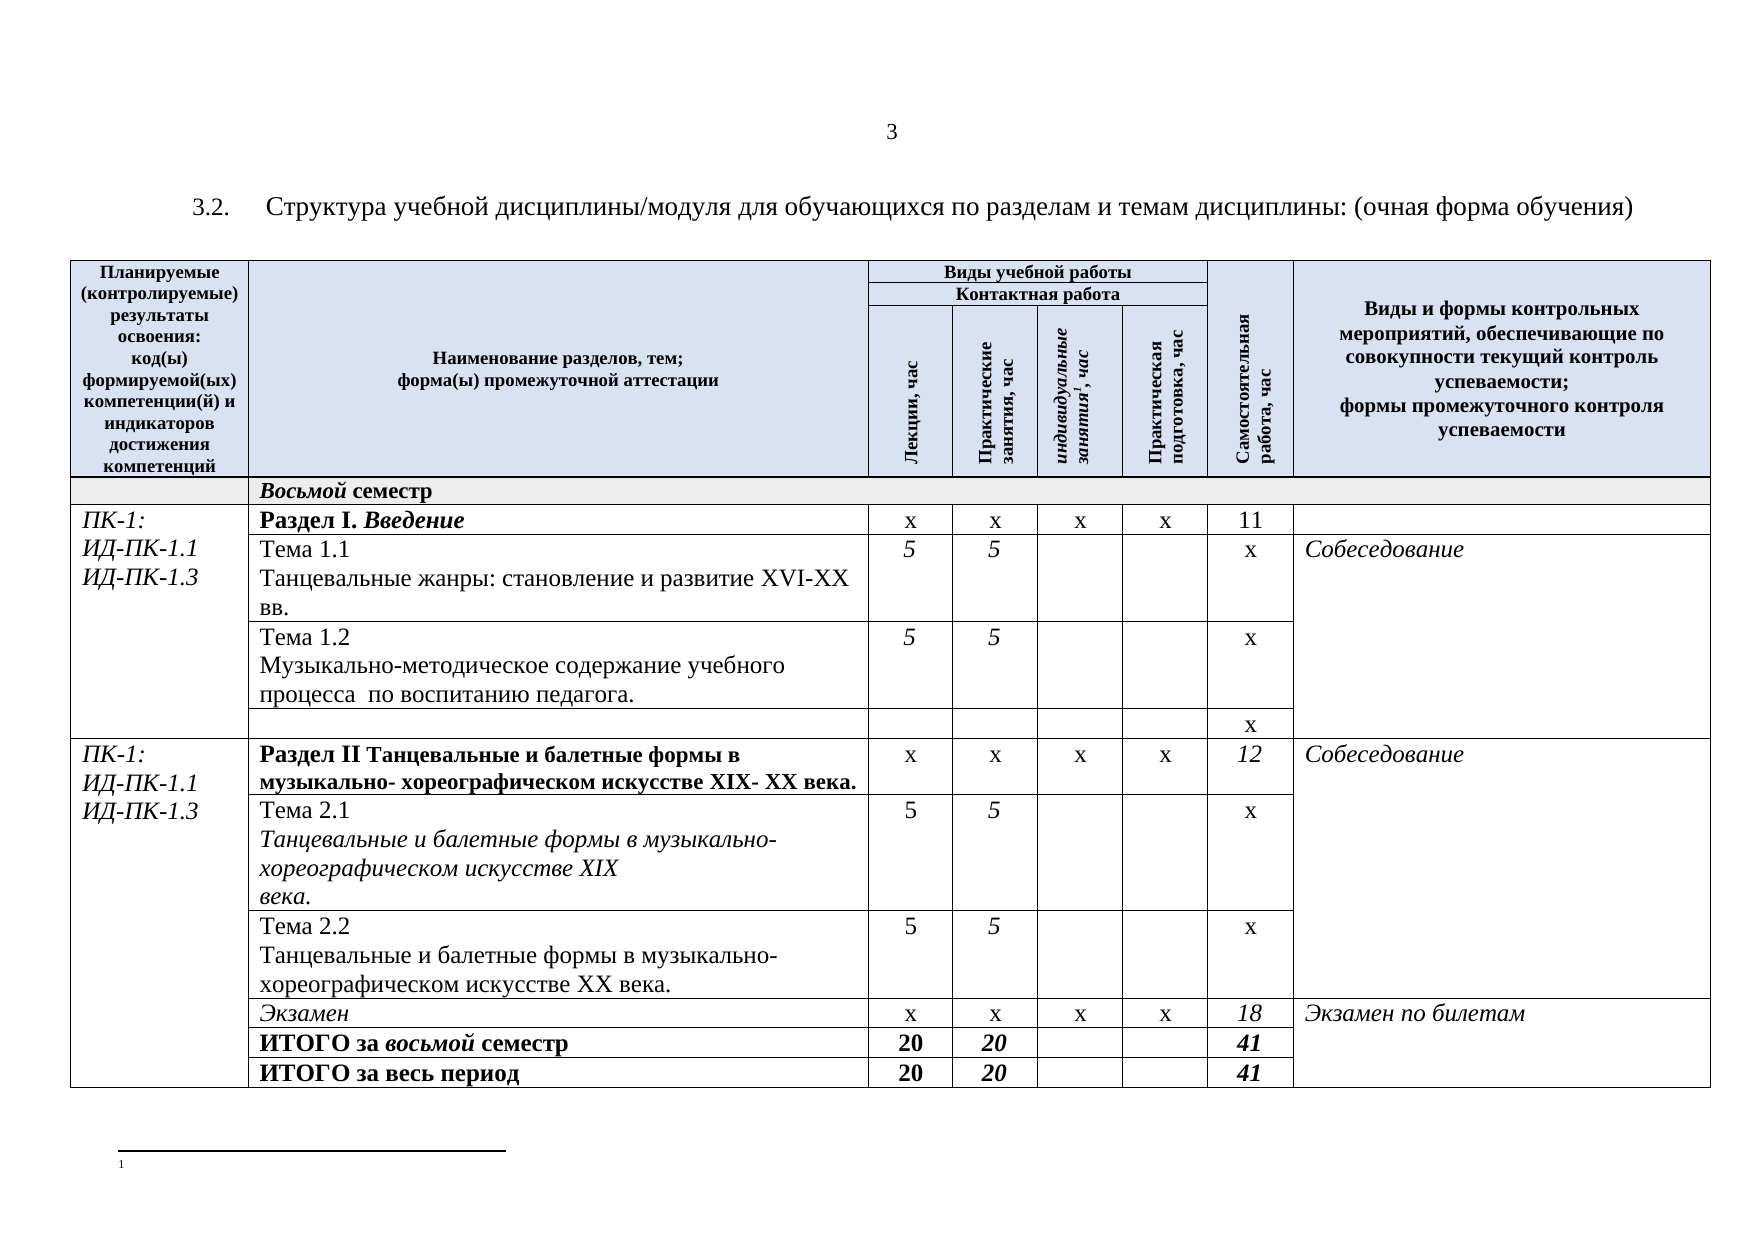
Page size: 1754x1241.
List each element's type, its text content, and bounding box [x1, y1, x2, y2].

table_cell Тема 2.1 Танцевальные и балетные формы в музыкально- хореографическом искусстве XIX века. [249, 795, 868, 910]
table_cell х [1208, 535, 1293, 621]
table_cell [71, 478, 248, 504]
table_cell 20 [953, 1058, 1037, 1087]
table_cell Раздел II Танцевальные и балетные формы в музыкально- хореографическом искусстве XIX- XX века. [249, 739, 868, 794]
table_cell х [1208, 622, 1293, 708]
table_cell [1038, 1058, 1122, 1087]
table_cell х [1208, 795, 1293, 910]
table_cell [1123, 1028, 1207, 1057]
table_cell х [953, 999, 1037, 1027]
subtitle Структура учебной дисциплины/модуля для обучающихся по разделам и темам дисциплины: (очная форма обучения) [192, 190, 1665, 221]
table_cell [953, 709, 1037, 738]
table_cell [1038, 709, 1122, 738]
table_cell [1123, 535, 1207, 621]
table_cell 5 [953, 535, 1037, 621]
table_cell 5 [869, 535, 952, 621]
table_cell 20 [869, 1058, 952, 1087]
table_cell Контактная работа [869, 283, 1207, 305]
table_cell Практические занятия, час [953, 306, 1037, 476]
table_cell 5 [953, 622, 1037, 708]
table_cell 5 [869, 911, 952, 997]
table_cell Тема 1.2 Музыкально-методическое содержание учебного процесса по воспитанию педагога. [249, 622, 868, 708]
table_cell [1038, 535, 1122, 621]
table_cell Экзамен по билетам [1294, 999, 1710, 1087]
table_cell х [1038, 505, 1122, 533]
table_cell [1123, 622, 1207, 708]
table_cell [249, 709, 868, 738]
table_cell х [869, 505, 952, 533]
table_cell [1038, 795, 1122, 910]
table_cell [1294, 505, 1710, 533]
table_cell Собеседование [1294, 739, 1710, 997]
table_header Виды учебной работы [869, 261, 1207, 282]
table_header Наименование разделов, тем; форма(ы) промежуточной аттестации [249, 261, 868, 476]
table_header Самостоятельная работа, час [1208, 261, 1293, 476]
table_cell 41 [1208, 1058, 1293, 1087]
table_cell х [1123, 999, 1207, 1027]
table_cell ПК-1: ИД-ПК-1.1 ИД-ПК-1.3 [71, 739, 248, 1087]
table_cell х [869, 739, 952, 794]
table_cell х [1038, 999, 1122, 1027]
table_cell 5 [869, 795, 952, 910]
table_cell 20 [953, 1028, 1037, 1057]
table_cell 12 [1208, 739, 1293, 794]
table_cell Тема 1.1 Танцевальные жанры: становление и развитие XVI-XX вв. [249, 535, 868, 621]
table_cell Собеседование [1294, 535, 1710, 738]
table_cell 18 [1208, 999, 1293, 1027]
table_cell 41 [1208, 1028, 1293, 1057]
table_cell [1123, 795, 1207, 910]
table_cell [1123, 709, 1207, 738]
table_cell х [1038, 739, 1122, 794]
table_cell 5 [953, 795, 1037, 910]
table_cell Тема 2.2 Танцевальные и балетные формы в музыкально- хореографическом искусстве XX века. [249, 911, 868, 997]
table_cell ИТОГО за восьмой семестр [249, 1028, 868, 1057]
table_cell [1038, 911, 1122, 997]
table_cell [869, 709, 952, 738]
table_cell 5 [869, 622, 952, 708]
table_cell 5 [953, 911, 1037, 997]
table_header Виды и формы контрольных мероприятий, обеспечивающие по совокупности текущий контроль успеваемости; формы промежуточного контроля успеваемости [1294, 261, 1710, 476]
table_cell Раздел I. Введение [249, 505, 868, 533]
table_cell х [1208, 911, 1293, 997]
table_cell Экзамен [249, 999, 868, 1027]
table_cell [1123, 1058, 1207, 1087]
table_cell [1038, 622, 1122, 708]
table_cell [1038, 1028, 1122, 1057]
table_header Планируемые (контролируемые) результаты освоения: код(ы) формируемой(ых) компетенции(й) и индикаторов достижения компетенций [71, 261, 248, 476]
table_cell 20 [869, 1028, 952, 1057]
table_cell Восьмой семестр [249, 478, 1710, 504]
table_cell 11 [1208, 505, 1293, 533]
table_cell х [1123, 505, 1207, 533]
table_cell ИТОГО за весь период [249, 1058, 868, 1087]
table_cell х [953, 739, 1037, 794]
table_cell х [1208, 709, 1293, 738]
table_cell х [869, 999, 952, 1027]
table_cell ПК-1: ИД-ПК-1.1 ИД-ПК-1.3 [71, 505, 248, 738]
table_cell Практическая подготовка, час [1123, 306, 1207, 476]
table_cell х [1123, 739, 1207, 794]
table_cell Лабораторные работы/ индивидуальные занятия, час [1038, 306, 1122, 476]
table_cell [1123, 911, 1207, 997]
table_cell Лекции, час [869, 306, 952, 476]
table_cell х [953, 505, 1037, 533]
